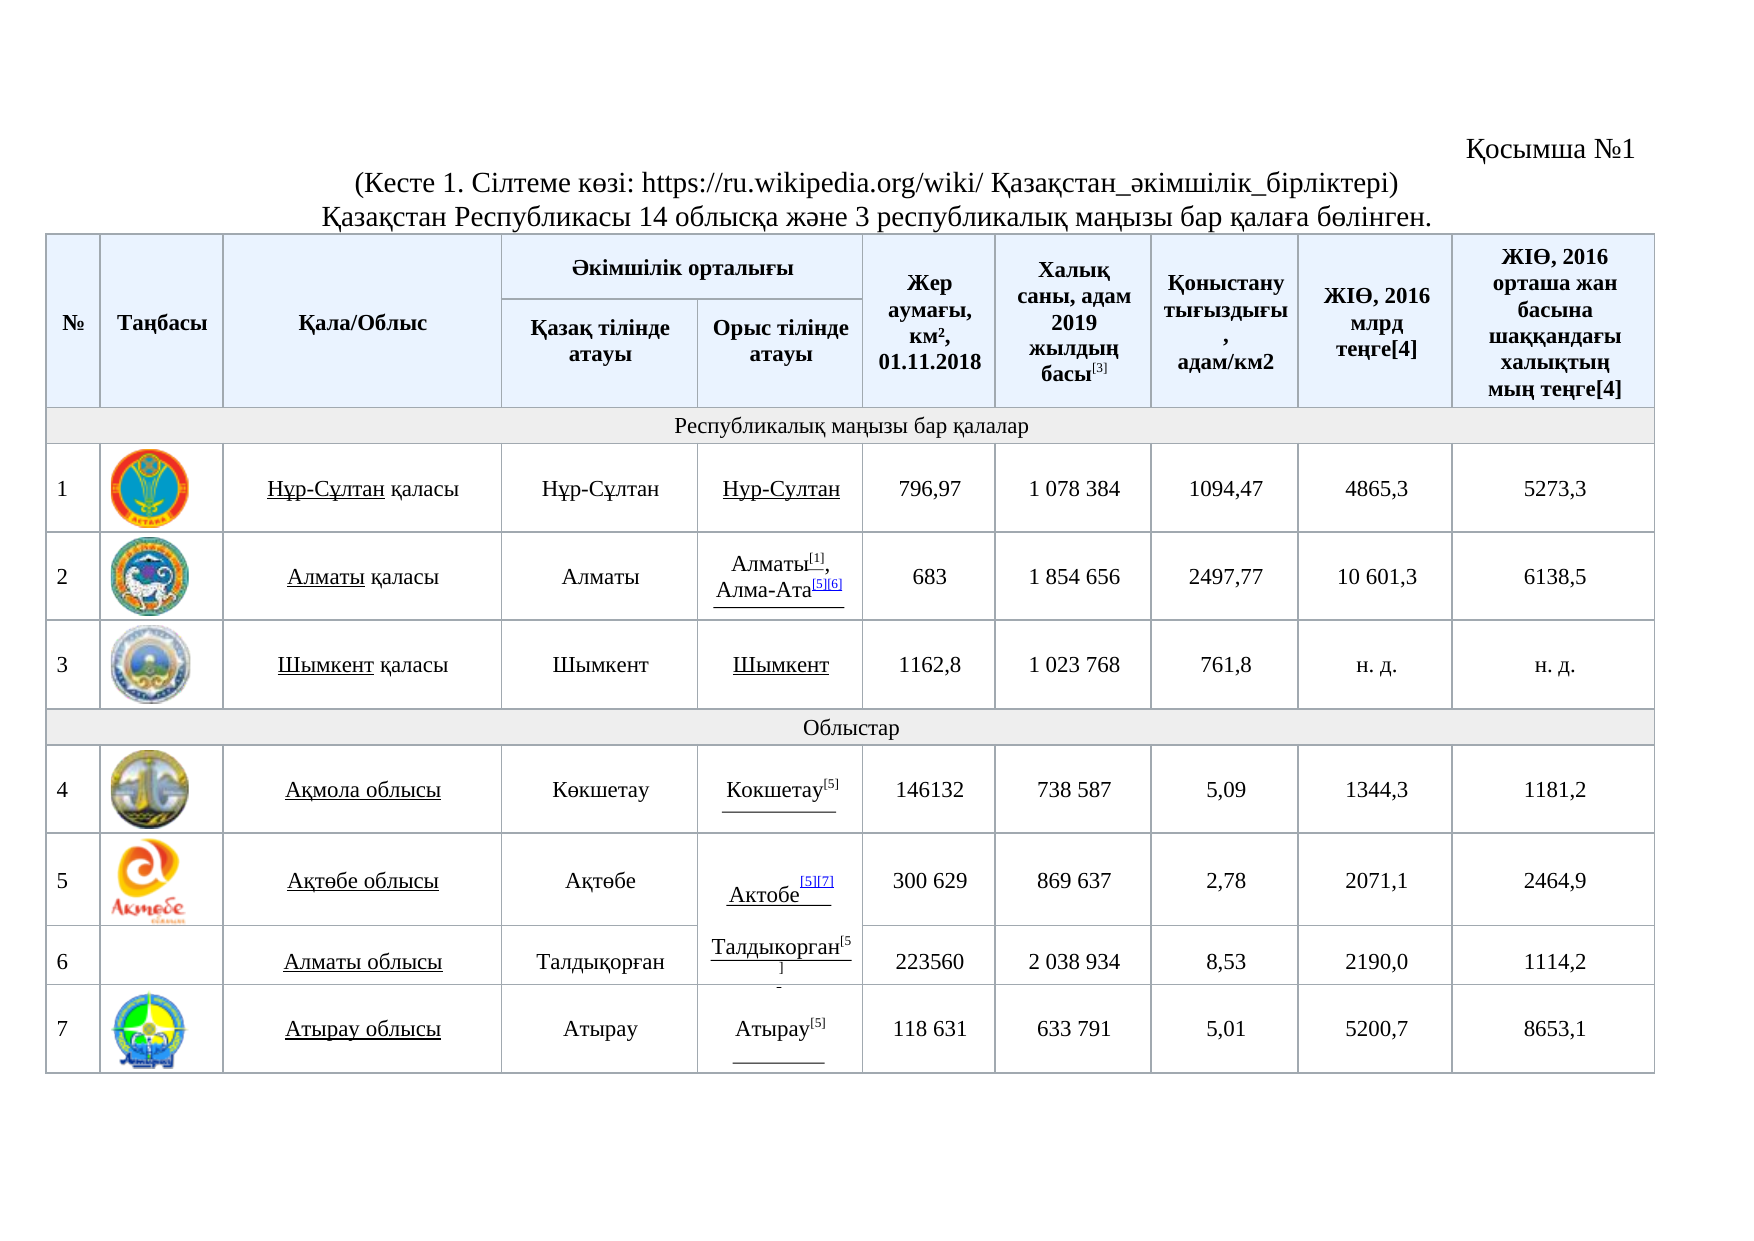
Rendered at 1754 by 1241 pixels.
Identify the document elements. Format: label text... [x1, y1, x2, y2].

table_cell 2464,9 [1453, 834, 1654, 925]
table_cell Алматы облысы [224, 926, 501, 984]
table_cell Кокшетау[5] [698, 746, 862, 832]
table_cell 2497,77 [1152, 533, 1297, 619]
table_cell Республикалық маңызы бар қалалар [47, 408, 1654, 443]
table_header Қала/Облыс [224, 235, 501, 407]
table_cell 223560 [863, 926, 994, 984]
table_cell 1344,3 [1299, 746, 1451, 832]
table_cell 5 [47, 834, 99, 925]
table_cell Ақтөбе [502, 834, 697, 925]
table_cell Шымкент қаласы [224, 621, 501, 708]
table_cell Талдыкорган[5 ] [698, 934, 862, 984]
table_cell Атырау [502, 985, 697, 1072]
table_cell 6 [47, 926, 99, 984]
table_cell 6138,5 [1453, 533, 1654, 619]
table_cell 8,53 [1152, 926, 1297, 984]
table_cell [101, 533, 222, 619]
table_header Халық саны, адам 2019 жылдың басы[3] [996, 235, 1150, 407]
table_cell Талдықорған [502, 926, 697, 984]
table_cell 8653,1 [1453, 985, 1654, 1072]
table_cell Атырау облысы [224, 985, 501, 1072]
table_cell [101, 621, 222, 708]
table_header Жер аумағы, км², 01.11.2018 [863, 235, 994, 407]
table_cell 4865,3 [1299, 444, 1451, 531]
table_cell 1162,8 [863, 621, 994, 708]
table_cell Облыстар [47, 710, 1654, 744]
table_header № [47, 235, 99, 407]
table_cell 4 [47, 746, 99, 832]
table_cell Нур-Султан [698, 444, 862, 531]
table_cell 2,78 [1152, 834, 1297, 925]
table_cell Нұр-Сұлтан қаласы [224, 444, 501, 531]
table_cell 738 587 [996, 746, 1150, 832]
table_cell 1 [47, 444, 99, 531]
table_cell Актобе[5][7] [698, 834, 862, 925]
table_cell 10 601,3 [1299, 533, 1451, 619]
table_cell [101, 926, 222, 984]
table_cell 796,97 [863, 444, 994, 531]
table_cell 869 637 [996, 834, 1150, 925]
table_cell [101, 834, 222, 925]
table_cell [101, 444, 222, 531]
table_cell Атырау[5] [698, 985, 862, 1072]
table_cell Орыс тілінде атауы [698, 300, 862, 407]
table_cell Алматы[1], Алма-Ата[5][6] [698, 533, 862, 619]
table_cell 146132 [863, 746, 994, 832]
table_cell 1094,47 [1152, 444, 1297, 531]
table_cell 1181,2 [1453, 746, 1654, 832]
table_cell Шымкент [502, 621, 697, 708]
table_cell 633 791 [996, 985, 1150, 1072]
table_header Әкімшілік орталығы [502, 235, 862, 298]
text (Кесте 1. Сілтеме көзі: https://ru.wikipedia.org/wiki/ Қазақстан_әкімшілік_бірліктері) Қазақстан Республикасы 14 облысқа және 3 республикалық маңызы бар қалаға бөлінген. [321, 165, 1522, 232]
table_cell 2 [47, 533, 99, 619]
picture [110, 625, 191, 704]
table_cell Қазақ тілінде атауы [502, 300, 697, 407]
table_cell 1 854 656 [996, 533, 1150, 619]
table_cell 2 038 934 [996, 926, 1150, 984]
table_cell Көкшетау [502, 746, 697, 832]
table_cell 1 023 768 [996, 621, 1150, 708]
table_cell 5200,7 [1299, 985, 1451, 1072]
table_cell н. д. [1453, 621, 1654, 708]
table_cell 2190,0 [1299, 926, 1451, 984]
table_cell Алматы [502, 533, 697, 619]
table_cell 5273,3 [1453, 444, 1654, 531]
table_cell Алматы қаласы [224, 533, 501, 619]
table_cell 1114,2 [1453, 926, 1654, 984]
table_cell 761,8 [1152, 621, 1297, 708]
table_cell 683 [863, 533, 994, 619]
table_header ЖІӨ, 2016 орташа жан басына шаққандағы халықтың мың теңге[4] [1453, 235, 1654, 407]
table_header ЖІӨ, 2016 млрд теңге[4] [1299, 235, 1451, 407]
table_cell 5,01 [1152, 985, 1297, 1072]
table_cell 1 078 384 [996, 444, 1150, 531]
table_cell 7 [47, 985, 99, 1072]
table_cell 2071,1 [1299, 834, 1451, 925]
table_cell 5,09 [1152, 746, 1297, 832]
table_cell [101, 746, 222, 832]
table_cell н. д. [1299, 621, 1451, 708]
table_header Таңбасы [101, 235, 222, 407]
table_cell 300 629 [863, 834, 994, 925]
table_cell Нұр-Сұлтан [502, 444, 697, 531]
table_cell Ақтөбе облысы [224, 834, 501, 925]
table_cell Шымкент [698, 621, 862, 708]
text Қосымша №1 [1466, 132, 1666, 165]
table_cell [101, 985, 222, 1072]
picture [110, 449, 189, 528]
table_cell Ақмола облысы [224, 746, 501, 832]
table_cell 118 631 [863, 985, 994, 1072]
table_cell 3 [47, 621, 99, 708]
picture [110, 990, 189, 1069]
picture [110, 537, 189, 616]
picture [110, 838, 186, 925]
table_header Қоныстану тығыздығы , адам/км2 [1152, 235, 1297, 407]
picture [110, 750, 189, 829]
